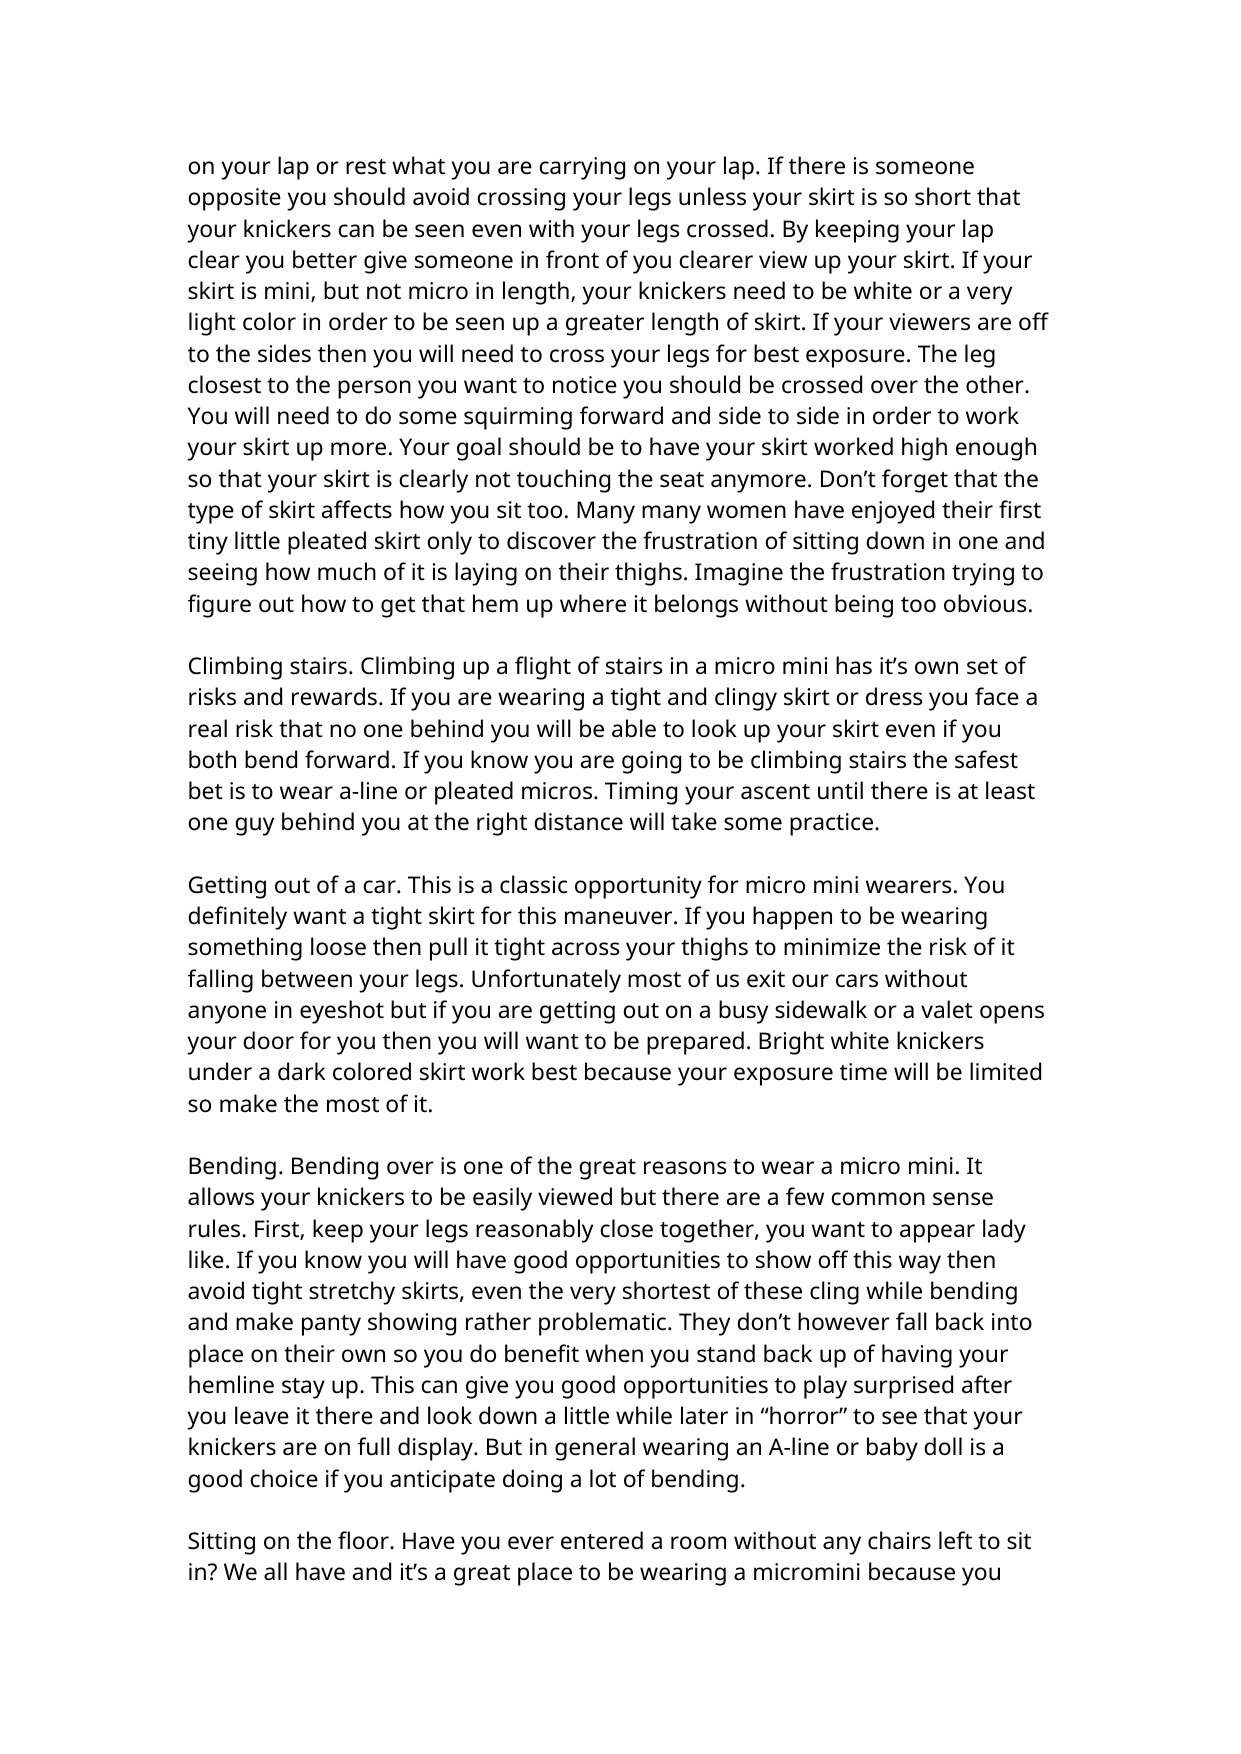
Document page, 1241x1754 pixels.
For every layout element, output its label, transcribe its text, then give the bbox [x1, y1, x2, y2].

text Getting out of a car. This is a classic opportunity for micro mini wearers. You definitely want a tight skirt for this maneuver. If you happen to be wearing something loose then pull it tight across your thighs to minimize the risk of it falling between your legs. Unfortunately most of us exit our cars without anyone in eyeshot but if you are getting out on a busy sidewalk or a valet opens your door for you then you will want to be prepared. Bright white knickers under a dark colored skirt work best because your exposure time will be limited so make the most of it. [187, 869, 1053, 1119]
text Climbing stairs. Climbing up a flight of stairs in a micro mini has it’s own set of risks and rewards. If you are wearing a tight and clingy skirt or dress you face a real risk that no one behind you will be able to look up your skirt even if you both bend forward. If you know you are going to be climbing stairs the safest bet is to wear a-line or pleated micros. Timing your ascent until there is at least one guy behind you at the right distance will take some practice. [187, 619, 1053, 837]
text Bending. Bending over is one of the great reasons to wear a micro mini. It allows your knickers to be easily viewed but there are a few common sense rules. First, keep your legs reasonably close together, you want to appear lady like. If you know you will have good opportunities to show off this way then avoid tight stretchy skirts, even the very shortest of these cling while bending and make panty showing rather problematic. They don’t however fall back into place on their own so you do benefit when you stand back up of having your hemline stay up. This can give you good opportunities to play surprised after you leave it there and look down a little while later in “horror” to see that your knickers are on full display. But in general wearing an A-line or baby doll is a good choice if you anticipate doing a lot of bending. [187, 1150, 1053, 1494]
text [187, 1525, 1053, 1587]
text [187, 150, 1053, 619]
